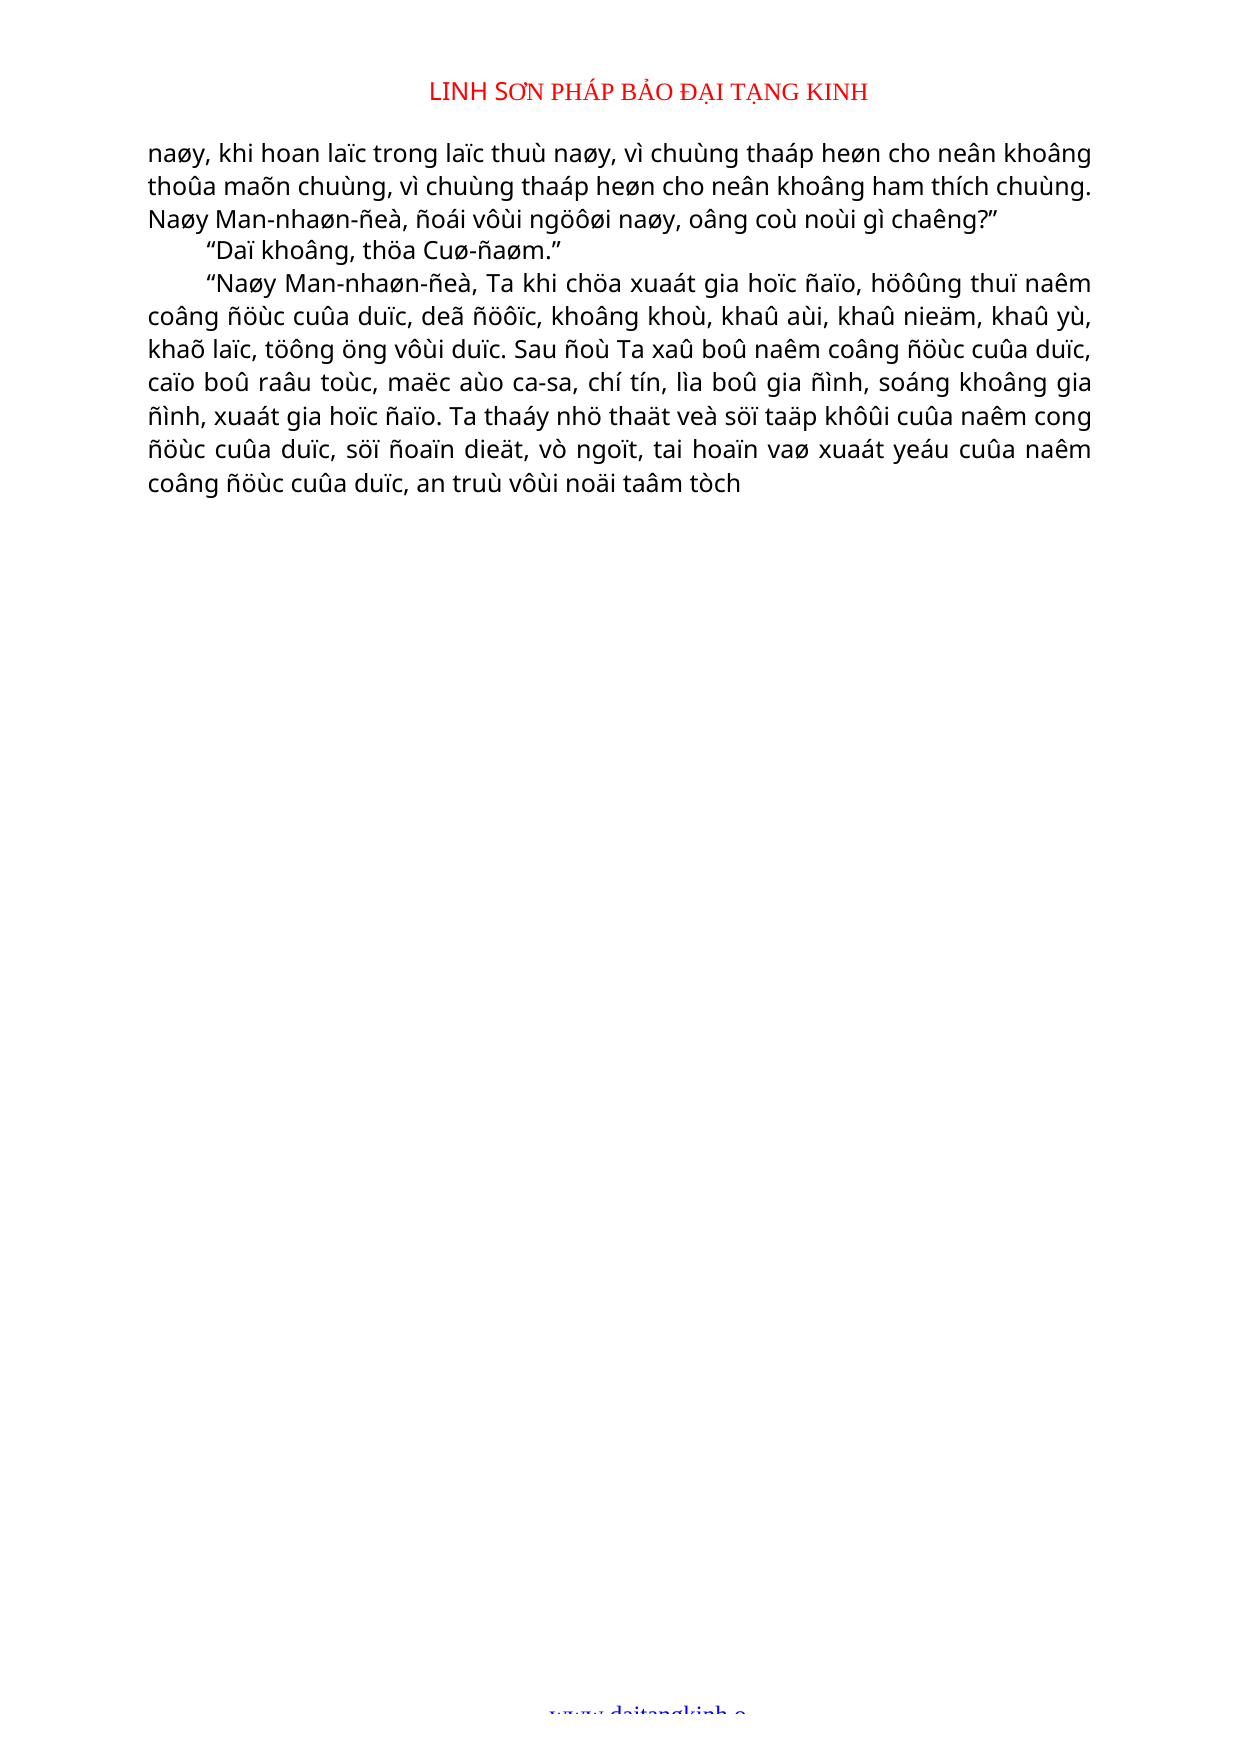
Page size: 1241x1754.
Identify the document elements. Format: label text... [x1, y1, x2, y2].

text “Daï khoâng, thöa Cuø-ñaøm.” [206, 236, 1105, 266]
text “Naøy Man-nhaøn-ñeà, Ta khi chöa xuaát gia hoïc ñaïo, höôûng thuï naêm coâng ñöùc cuûa duïc, deã ñöôïc, khoâng khoù, khaû aùi, khaû nieäm, khaû yù, khaõ laïc, töông öng vôùi duïc. Sau ñoù Ta xaû boû naêm coâng ñöùc cuûa duïc, caïo boû raâu toùc, maëc aùo ca-sa, chí tín, lìa boû gia ñình, soáng khoâng gia ñình, xuaát gia hoïc ñaïo. Ta thaáy nhö thaät veà söï taäp khôûi cuûa naêm cong ñöùc cuûa duïc, söï ñoaïn dieät, vò ngoït, tai hoaïn vaø xuaát yeáu cuûa naêm coâng ñöùc cuûa duïc, an truù vôùi noäi taâm tòch [147, 266, 1093, 499]
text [147, 135, 1093, 236]
